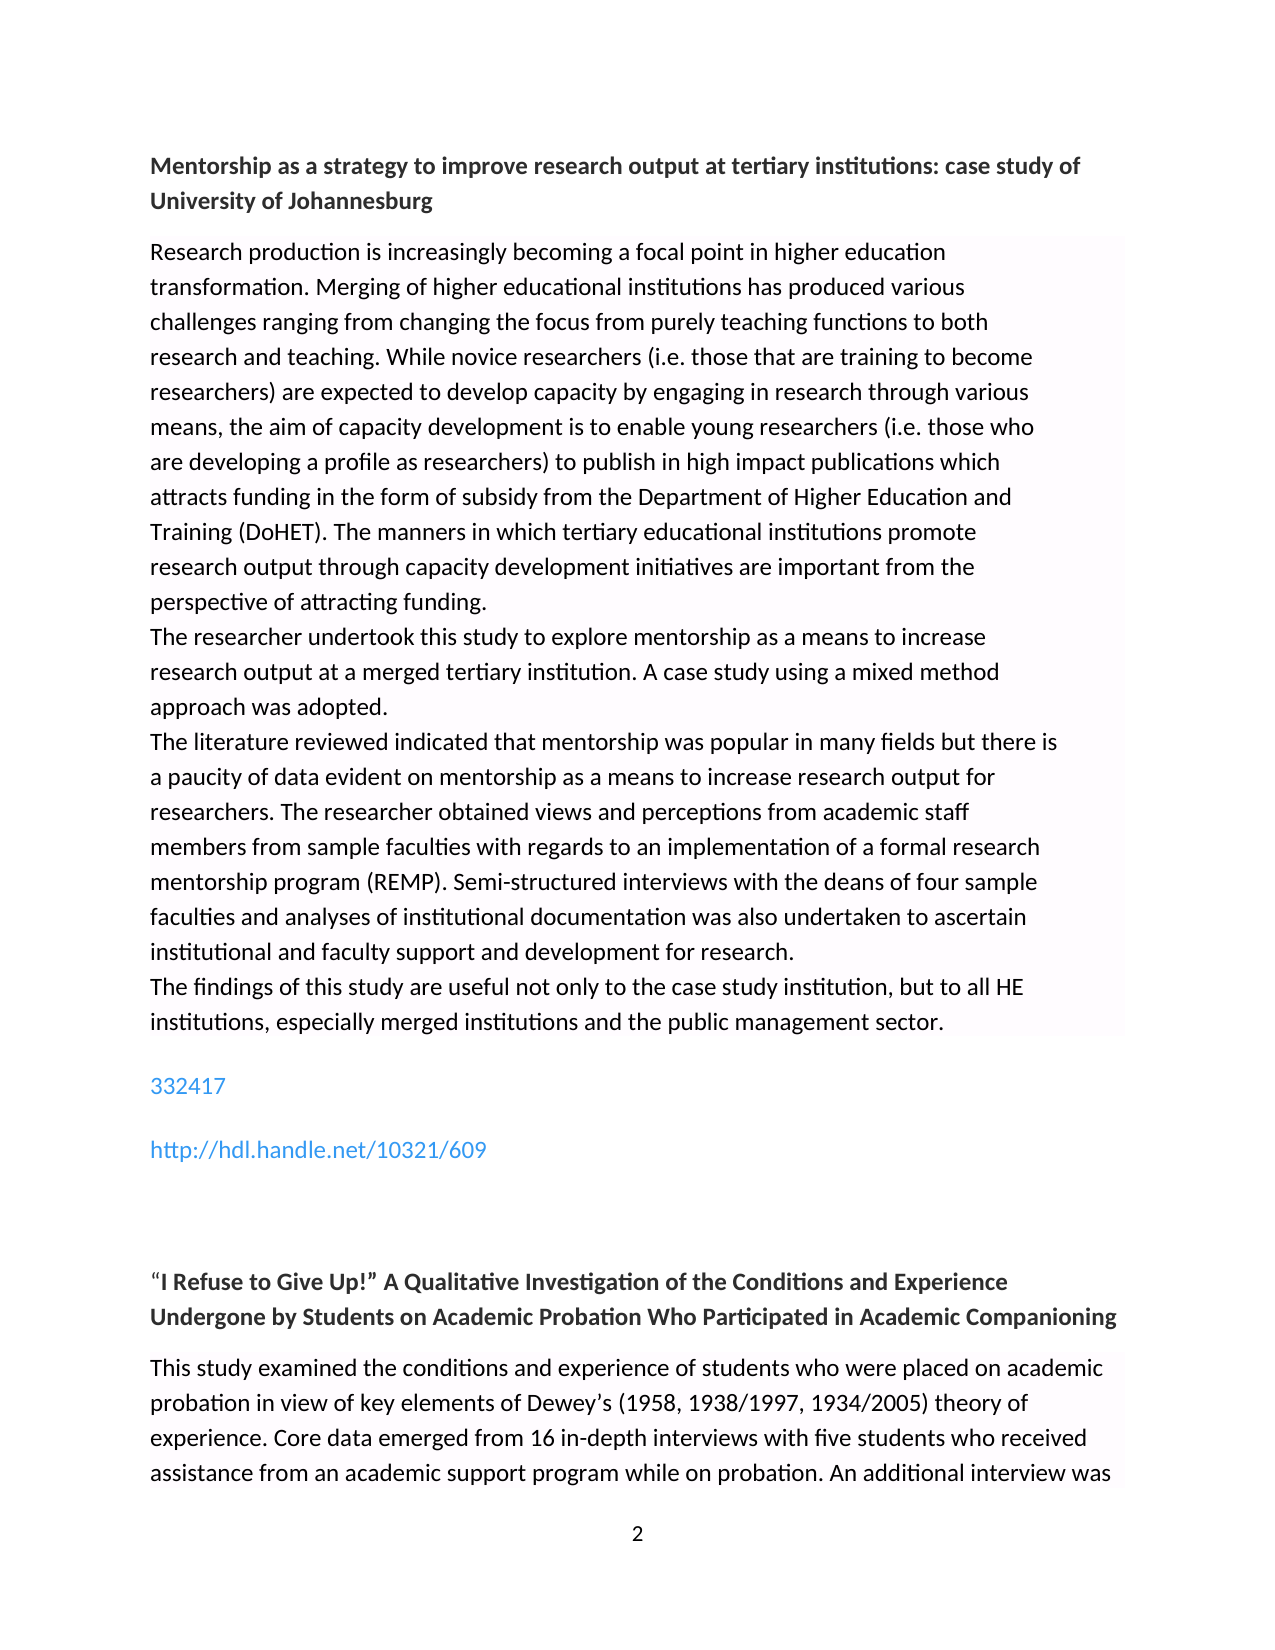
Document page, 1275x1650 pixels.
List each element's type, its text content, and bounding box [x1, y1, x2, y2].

text 332417 [150, 1070, 1125, 1100]
text “I Refuse to Give Up!” A Qualitative Investigation of the Conditions and Experience Undergone by Students on Academic Probation Who Participated in Academic Companioning [150, 1266, 1125, 1332]
text http://hdl.handle.net/10321/609 [150, 1134, 1125, 1164]
text Research production is increasingly becoming a focal point in higher education transformation. Merging of higher educational institutions has produced various challenges ranging from changing the focus from purely teaching functions to both research and teaching. While novice researchers (i.e. those that are training to become researchers) are expected to develop capacity by engaging in research through various means, the aim of capacity development is to enable young researchers (i.e. those who are developing a profile as researchers) to publish in high impact publications which attracts funding in the form of subsidy from the Department of Higher Education and Training (DoHET). The manners in which tertiary educational institutions promote research output through capacity development initiatives are important from the perspective of attracting funding. The researcher undertook this study to explore mentorship as a means to increase research output at a merged tertiary institution. A case study using a mixed method approach was adopted. The literature reviewed indicated that mentorship was popular in many fields but there is a paucity of data evident on mentorship as a means to increase research output for researchers. The researcher obtained views and perceptions from academic staff members from sample faculties with regards to an implementation of a formal research mentorship program (REMP). Semi-structured interviews with the deans of four sample faculties and analyses of institutional documentation was also undertaken to ascertain institutional and faculty support and development for research. The findings of this study are useful not only to the case study institution, but to all HE institutions, especially merged institutions and the public management sector. [150, 236, 1125, 1036]
subtitle Mentorship as a strategy to improve research output at tertiary institutions: case study of University of Johannesburg [150, 150, 1125, 216]
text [150, 1352, 1125, 1488]
